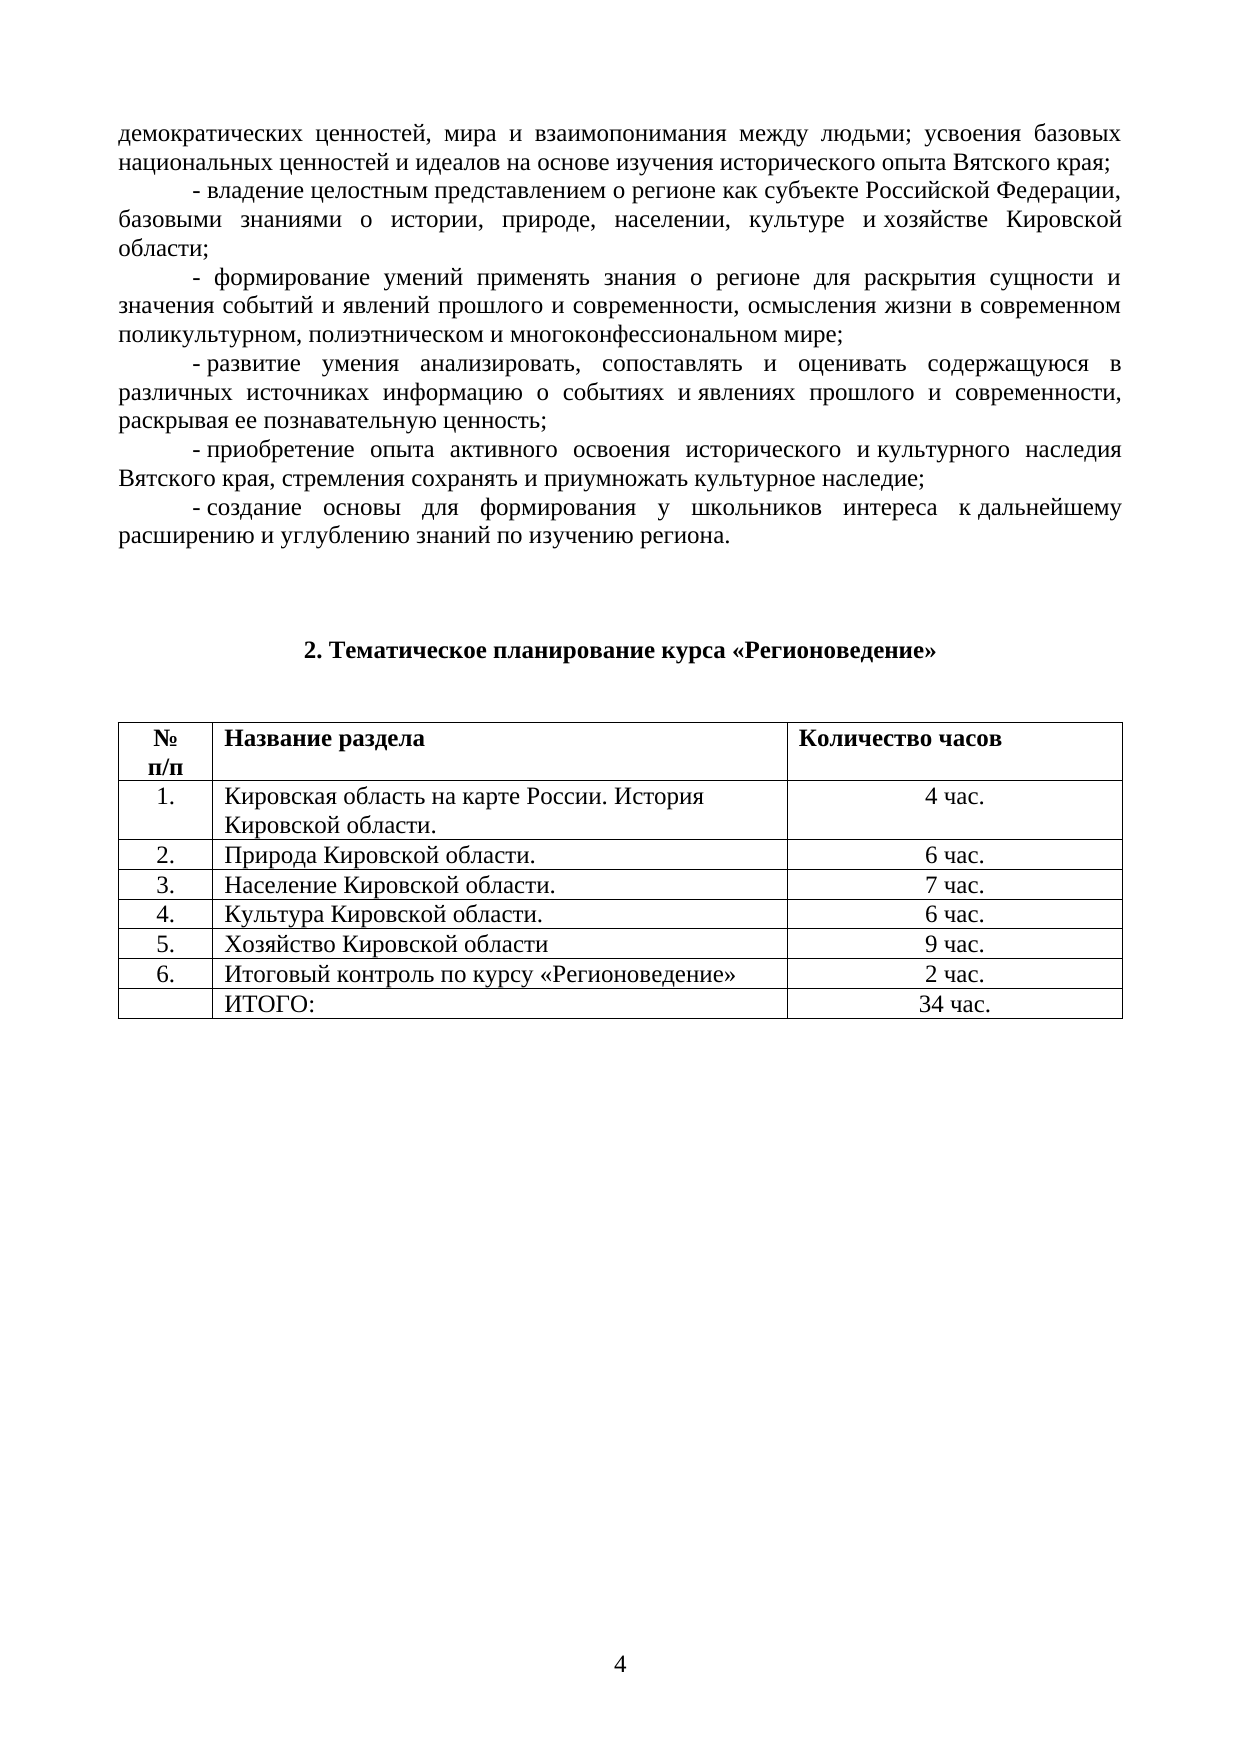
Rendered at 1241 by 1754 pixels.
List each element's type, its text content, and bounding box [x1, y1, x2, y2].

table_cell ИТОГО: [213, 989, 787, 1018]
table_cell 6. [119, 959, 212, 988]
text - приобретение опыта активного освоения исторического и культурного наследия Вятского края, стремления сохранять и приумножать культурное наследие; [118, 434, 1122, 492]
table_cell 6 час. [788, 840, 1122, 869]
table_cell 34 час. [788, 989, 1122, 1018]
table_cell Население Кировской области. [213, 870, 787, 898]
table_cell 3. [119, 870, 212, 898]
table_cell 1. [119, 781, 212, 839]
table_cell 2 час. [788, 959, 1122, 988]
table_cell 5. [119, 929, 212, 958]
table_cell Природа Кировской области. [213, 840, 787, 869]
table_cell 7 час. [788, 870, 1122, 898]
table_cell Кировская область на карте России. История Кировской области. [213, 781, 787, 839]
text 2. Тематическое планирование курса «Регионоведение» [118, 636, 1122, 664]
text - формирование умений применять знания о регионе для раскрытия сущности и значения событий и явлений прошлого и современности, осмысления жизни в современном поликультурном, полиэтническом и многоконфессиональном мире; [118, 262, 1122, 348]
text - владение целостным представлением о регионе как субъекте Российской Федерации, базовыми знаниями о истории, природе, населении, культуре и хозяйстве Кировской области; [118, 176, 1122, 262]
table_cell 2. [119, 840, 212, 869]
table_cell Культура Кировской области. [213, 900, 787, 928]
table_header № п/п [119, 723, 212, 780]
table_cell Итоговый контроль по курсу «Регионоведение» [213, 959, 787, 988]
table_cell 9 час. [788, 929, 1122, 958]
text - развитие умения анализировать, сопоставлять и оценивать содержащуюся в различных источниках информацию о событиях и явлениях прошлого и современности, раскрывая ее познавательную ценность; [118, 348, 1122, 434]
table_cell 4. [119, 900, 212, 928]
table_header Количество часов [788, 723, 1122, 780]
table_cell [119, 989, 212, 1018]
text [118, 118, 1122, 176]
table_cell 4 час. [788, 781, 1122, 839]
table_cell Хозяйство Кировской области [213, 929, 787, 958]
table_cell 6 час. [788, 900, 1122, 928]
table_header Название раздела [213, 723, 787, 780]
text - создание основы для формирования у школьников интереса к дальнейшему расширению и углублению знаний по изучению региона. [118, 492, 1122, 549]
